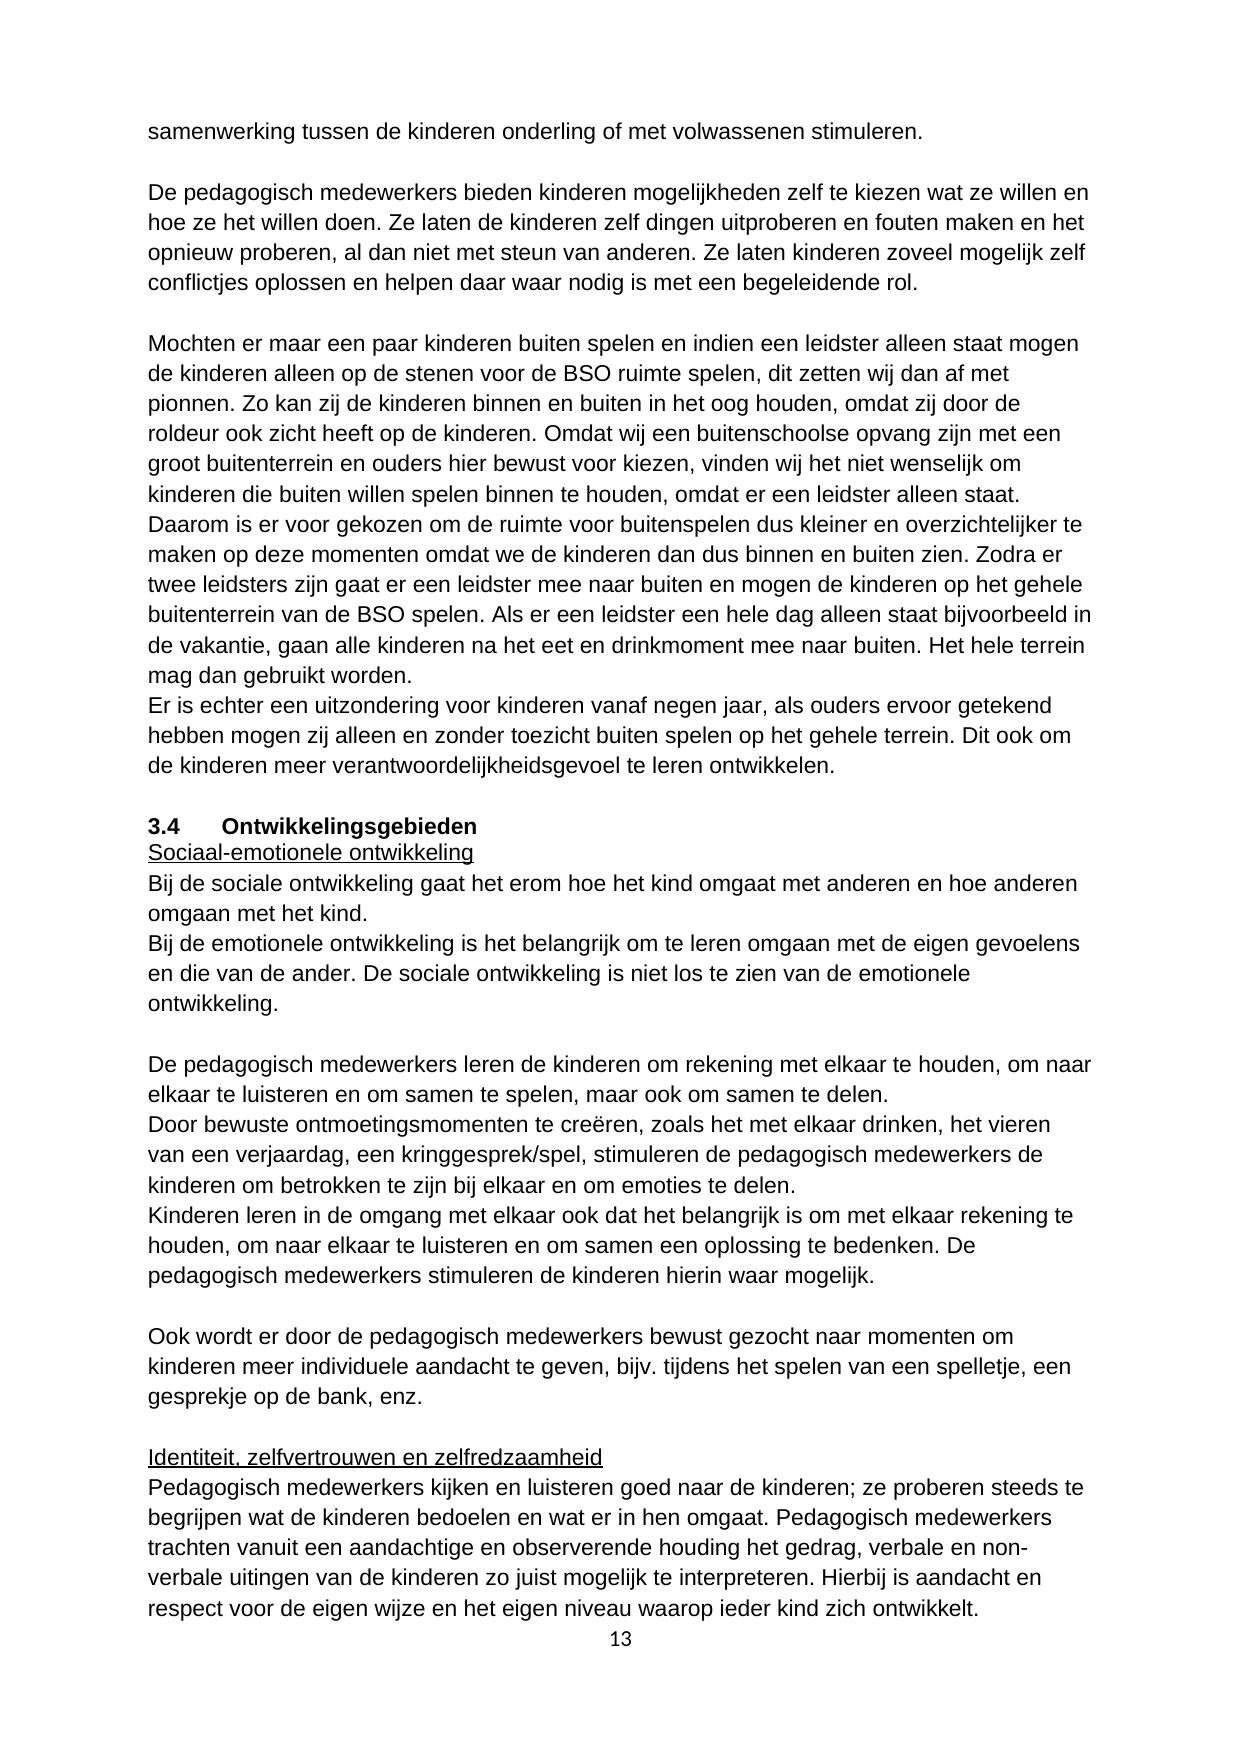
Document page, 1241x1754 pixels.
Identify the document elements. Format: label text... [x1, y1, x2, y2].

text verbale uitingen van de kinderen zo juist mogelijk te interpreteren. Hierbij is aandacht en [148, 1564, 1092, 1591]
text Er is echter een uitzondering voor kinderen vanaf negen jaar, als ouders ervoor getekend hebben mogen zij alleen en zonder toezicht buiten spelen op het gehele terrein. Dit ook om de kinderen meer verantwoordelijkheidsgevoel te leren ontwikkelen. [148, 692, 1092, 779]
text respect voor de eigen wijze en het eigen niveau waarop ieder kind zich ontwikkelt. [148, 1594, 1092, 1621]
text Kinderen leren in de omgang met elkaar ook dat het belangrijk is om met elkaar rekening te houden, om naar elkaar te luisteren en om samen een oplossing te bedenken. De pedagogisch medewerkers stimuleren de kinderen hierin waar mogelijk. [148, 1202, 1092, 1288]
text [148, 118, 1092, 144]
text Pedagogisch medewerkers kijken en luisteren goed naar de kinderen; ze proberen steeds te [148, 1474, 1092, 1500]
text Sociaal-emotionele ontwikkeling [148, 839, 1092, 866]
text Bij de emotionele ontwikkeling is het belangrijk om te leren omgaan met de eigen gevoelens en die van de ander. De sociale ontwikkeling is niet los te zien van de emotionele ontwikkeling. [148, 930, 1092, 1017]
text Ook wordt er door de pedagogisch medewerkers bewust gezocht naar momenten om kinderen meer individuele aandacht te geven, bijv. tijdens het spelen van een spelletje, een gesprekje op de bank, enz. [148, 1323, 1092, 1409]
text De pedagogisch medewerkers bieden kinderen mogelijkheden zelf te kiezen wat ze willen en hoe ze het willen doen. Ze laten de kinderen zelf dingen uitproberen en fouten maken en het opnieuw proberen, al dan niet met steun van anderen. Ze laten kinderen zoveel mogelijk zelf conflictjes oplossen en helpen daar waar nodig is met een begeleidende rol. [148, 178, 1092, 296]
text Mochten er maar een paar kinderen buiten spelen en indien een leidster alleen staat mogen de kinderen alleen op de stenen voor de BSO ruimte spelen, dit zetten wij dan af met pionnen. Zo kan zij de kinderen binnen en buiten in het oog houden, omdat zij door de roldeur ook zicht heeft op de kinderen. Omdat wij een buitenschoolse opvang zijn met een groot buitenterrein en ouders hier bewust voor kiezen, vinden wij het niet wenselijk om kinderen die buiten willen spelen binnen te houden, omdat er een leidster alleen staat. Daarom is er voor gekozen om de ruimte voor buitenspelen dus kleiner en overzichtelijker te maken op deze momenten omdat we de kinderen dan dus binnen en buiten zien. Zodra er twee leidsters zijn gaat er een leidster mee naar buiten en mogen de kinderen op het gehele buitenterrein van de BSO spelen. Als er een leidster een hele dag alleen staat bijvoorbeeld in de vakantie, gaan alle kinderen na het eet en drinkmoment mee naar buiten. Het hele terrein mag dan gebruikt worden. [148, 329, 1092, 688]
text begrijpen wat de kinderen bedoelen en wat er in hen omgaat. Pedagogisch medewerkers [148, 1504, 1092, 1530]
text Bij de sociale ontwikkeling gaat het erom hoe het kind omgaat met anderen en hoe anderen omgaan met het kind. [148, 869, 1092, 926]
text 3.4 Ontwikkelingsgebieden [148, 813, 1092, 839]
text Door bewuste ontmoetingsmomenten te creëren, zoals het met elkaar drinken, het vieren van een verjaardag, een kringgesprek/spel, stimuleren de pedagogisch medewerkers de kinderen om betrokken te zijn bij elkaar en om emoties te delen. [148, 1111, 1092, 1198]
text Identiteit, zelfvertrouwen en zelfredzaamheid [148, 1443, 1092, 1470]
text trachten vanuit een aandachtige en observerende houding het gedrag, verbale en non- [148, 1534, 1092, 1560]
text De pedagogisch medewerkers leren de kinderen om rekening met elkaar te houden, om naar elkaar te luisteren en om samen te spelen, maar ook om samen te delen. [148, 1051, 1092, 1107]
